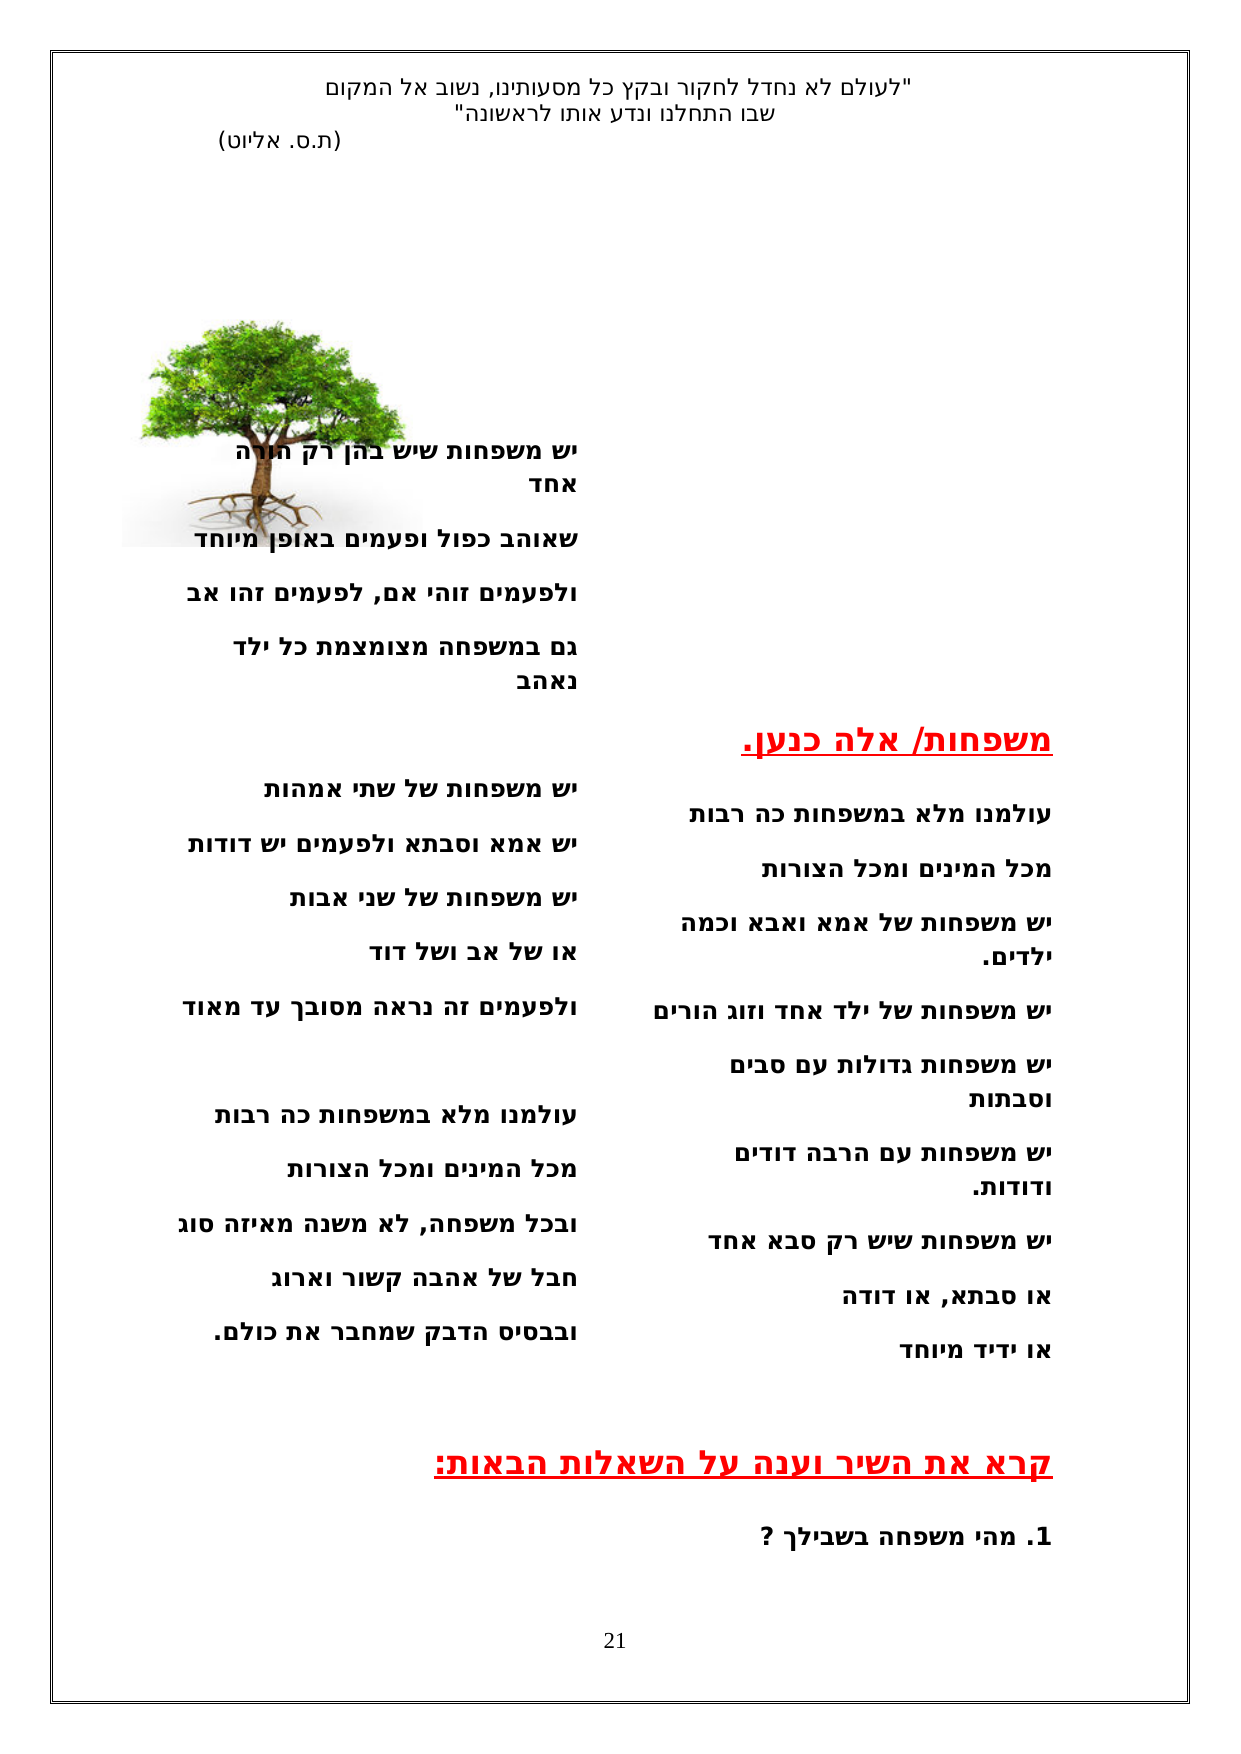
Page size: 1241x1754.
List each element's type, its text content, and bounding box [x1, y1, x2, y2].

text יש משפחות של שני אבות [177, 883, 578, 912]
picture [121, 309, 423, 547]
text יש משפחות גדולות עם סבים וסבתות [652, 1051, 1053, 1113]
text חבל של אהבה קשור וארוג [177, 1263, 578, 1292]
text מכל המינים ומכל הצורות [652, 854, 1053, 883]
text או של אב ושל דוד [177, 937, 578, 967]
text קרא את השיר וענה על השאלות הבאות: [177, 1443, 1053, 1482]
text עולמנו מלא במשפחות כה רבות [652, 799, 1053, 829]
text עולמנו מלא במשפחות כה רבות [177, 1100, 578, 1129]
text או ידיד מיוחד [652, 1335, 1053, 1364]
text יש משפחות עם הרבה דודים ודודות. [652, 1138, 1053, 1201]
text יש משפחות שיש רק סבא אחד [652, 1226, 1053, 1256]
text ובכל משפחה, לא משנה מאיזה סוג [177, 1209, 578, 1238]
text יש משפחות של ילד אחד וזוג הורים [652, 996, 1053, 1025]
text משפחות/ אלה כנען. [652, 721, 1053, 759]
text שאוהב כפול ופעמים באופן מיוחד [177, 524, 578, 553]
text ולפעמים זה נראה מסובך עד מאוד [177, 992, 578, 1021]
text יש משפחות שיש בהן רק הורה אחד [177, 436, 578, 499]
text יש משפחות של אמא ואבא וכמה ילדים. [652, 908, 1053, 971]
text ובבסיס הדבק שמחבר את כולם. [177, 1318, 578, 1347]
text מכל המינים ומכל הצורות [177, 1154, 578, 1184]
text 1. מהי משפחה בשבילך ? [177, 1522, 1053, 1552]
text או סבתא, או דודה [652, 1281, 1053, 1310]
text ולפעמים זוהי אם, לפעמים זהו אב [177, 578, 578, 607]
text יש אמא וסבתא ולפעמים יש דודות [177, 829, 578, 858]
text יש משפחות של שתי אמהות [177, 774, 578, 803]
text גם במשפחה מצומצמת כל ילד נאהב [177, 633, 578, 695]
